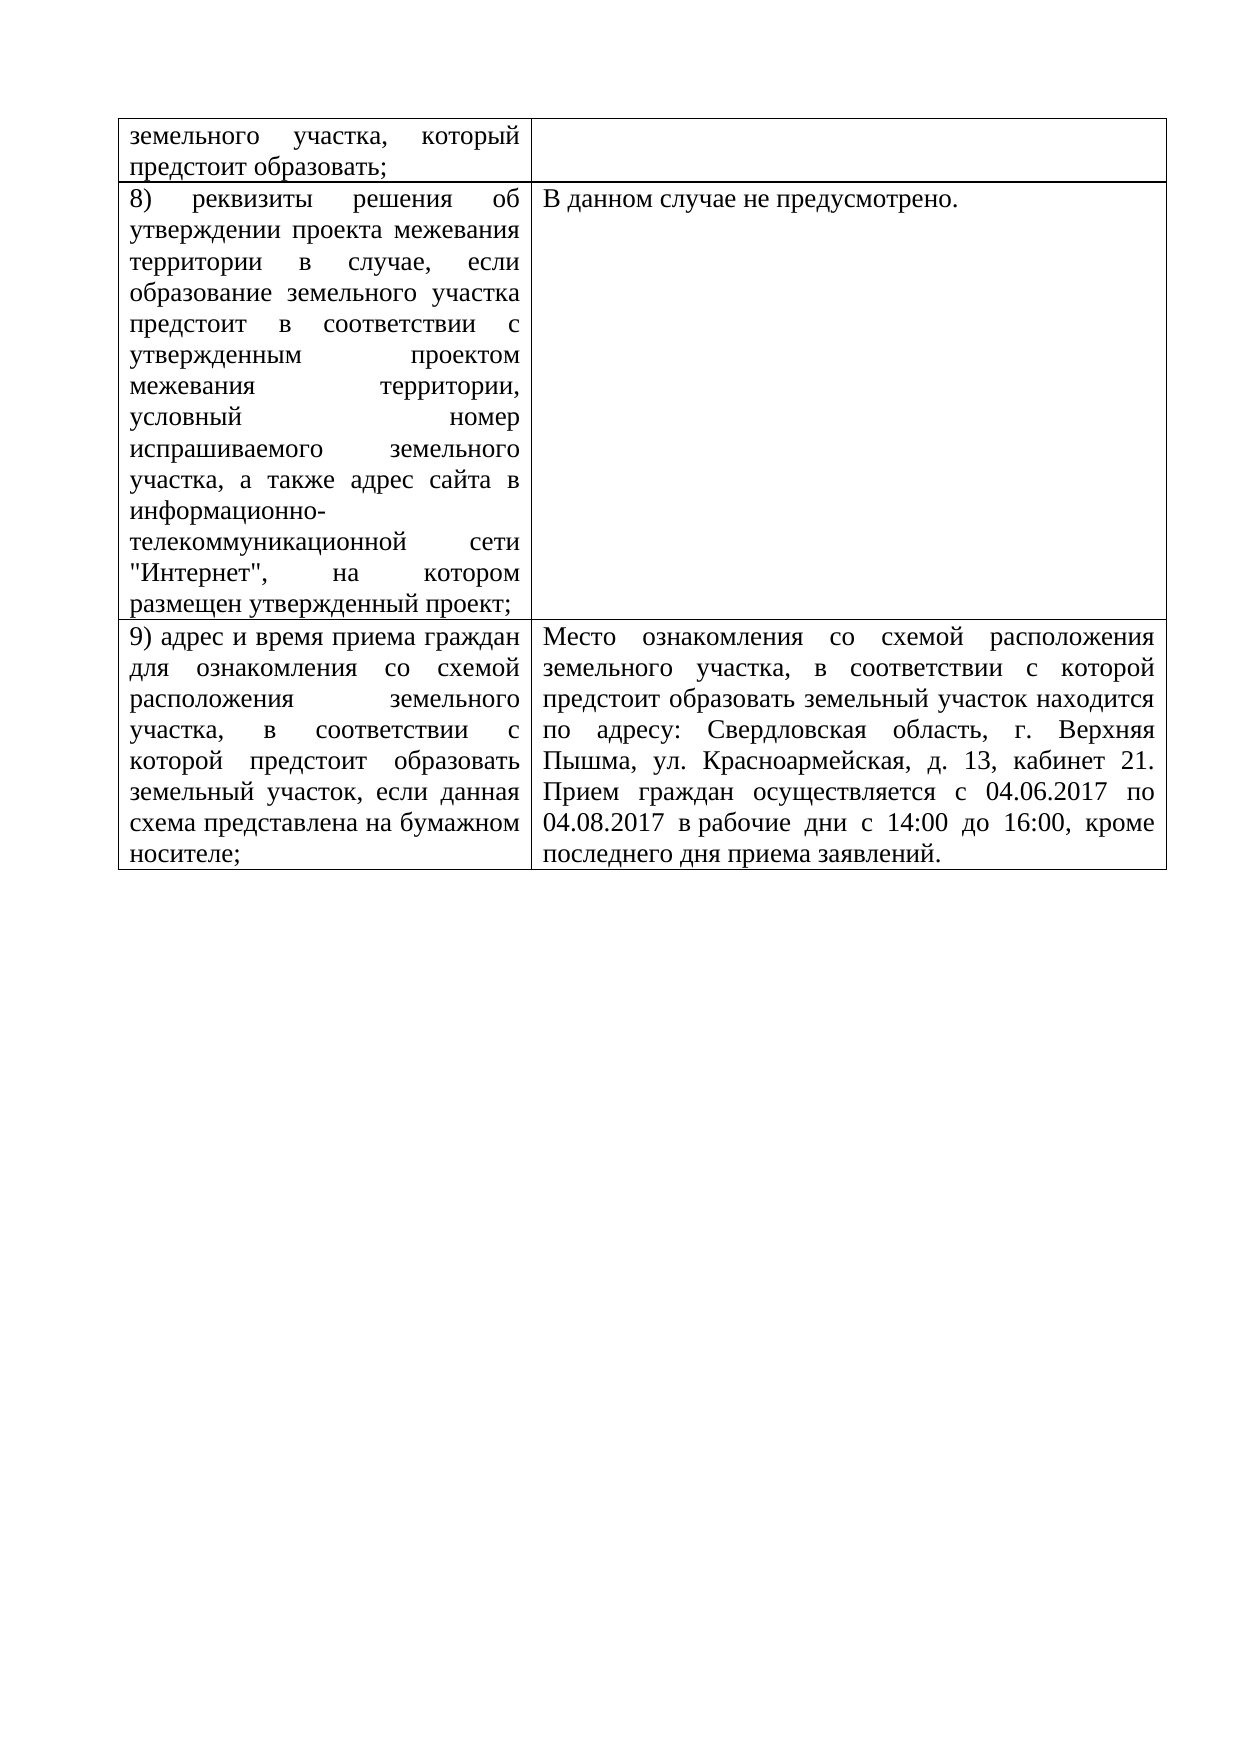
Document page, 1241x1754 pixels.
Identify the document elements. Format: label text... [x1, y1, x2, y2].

table_cell Место ознакомления со схемой расположения земельного участка, в соответствии с которой предстоит образовать земельный участок находится по адресу: Свердловская область, г. Верхняя Пышма, ул. Красноармейская, д. 13, кабинет 21. Прием граждан осуществляется с 04.06.2017 по 04.08.2017 в рабочие дни с 14:00 до 16:00, кроме последнего дня приема заявлений. [532, 620, 1166, 869]
table_cell 8) реквизиты решения об утверждении проекта межевания территории в случае, если образование земельного участка предстоит в соответствии с утвержденным проектом межевания территории, условный номер испрашиваемого земельного участка, а также адрес сайта в информационно-телекоммуникационной сети "Интернет", на котором размещен утвержденный проект; [119, 183, 531, 618]
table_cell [532, 119, 1166, 181]
table_cell 9) адрес и время приема граждан для ознакомления со схемой расположения земельного участка, в соответствии с которой предстоит образовать земельный участок, если данная схема представлена на бумажном носителе; [119, 620, 531, 869]
table_cell В данном случае не предусмотрено. [532, 183, 1166, 618]
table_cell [119, 119, 531, 181]
